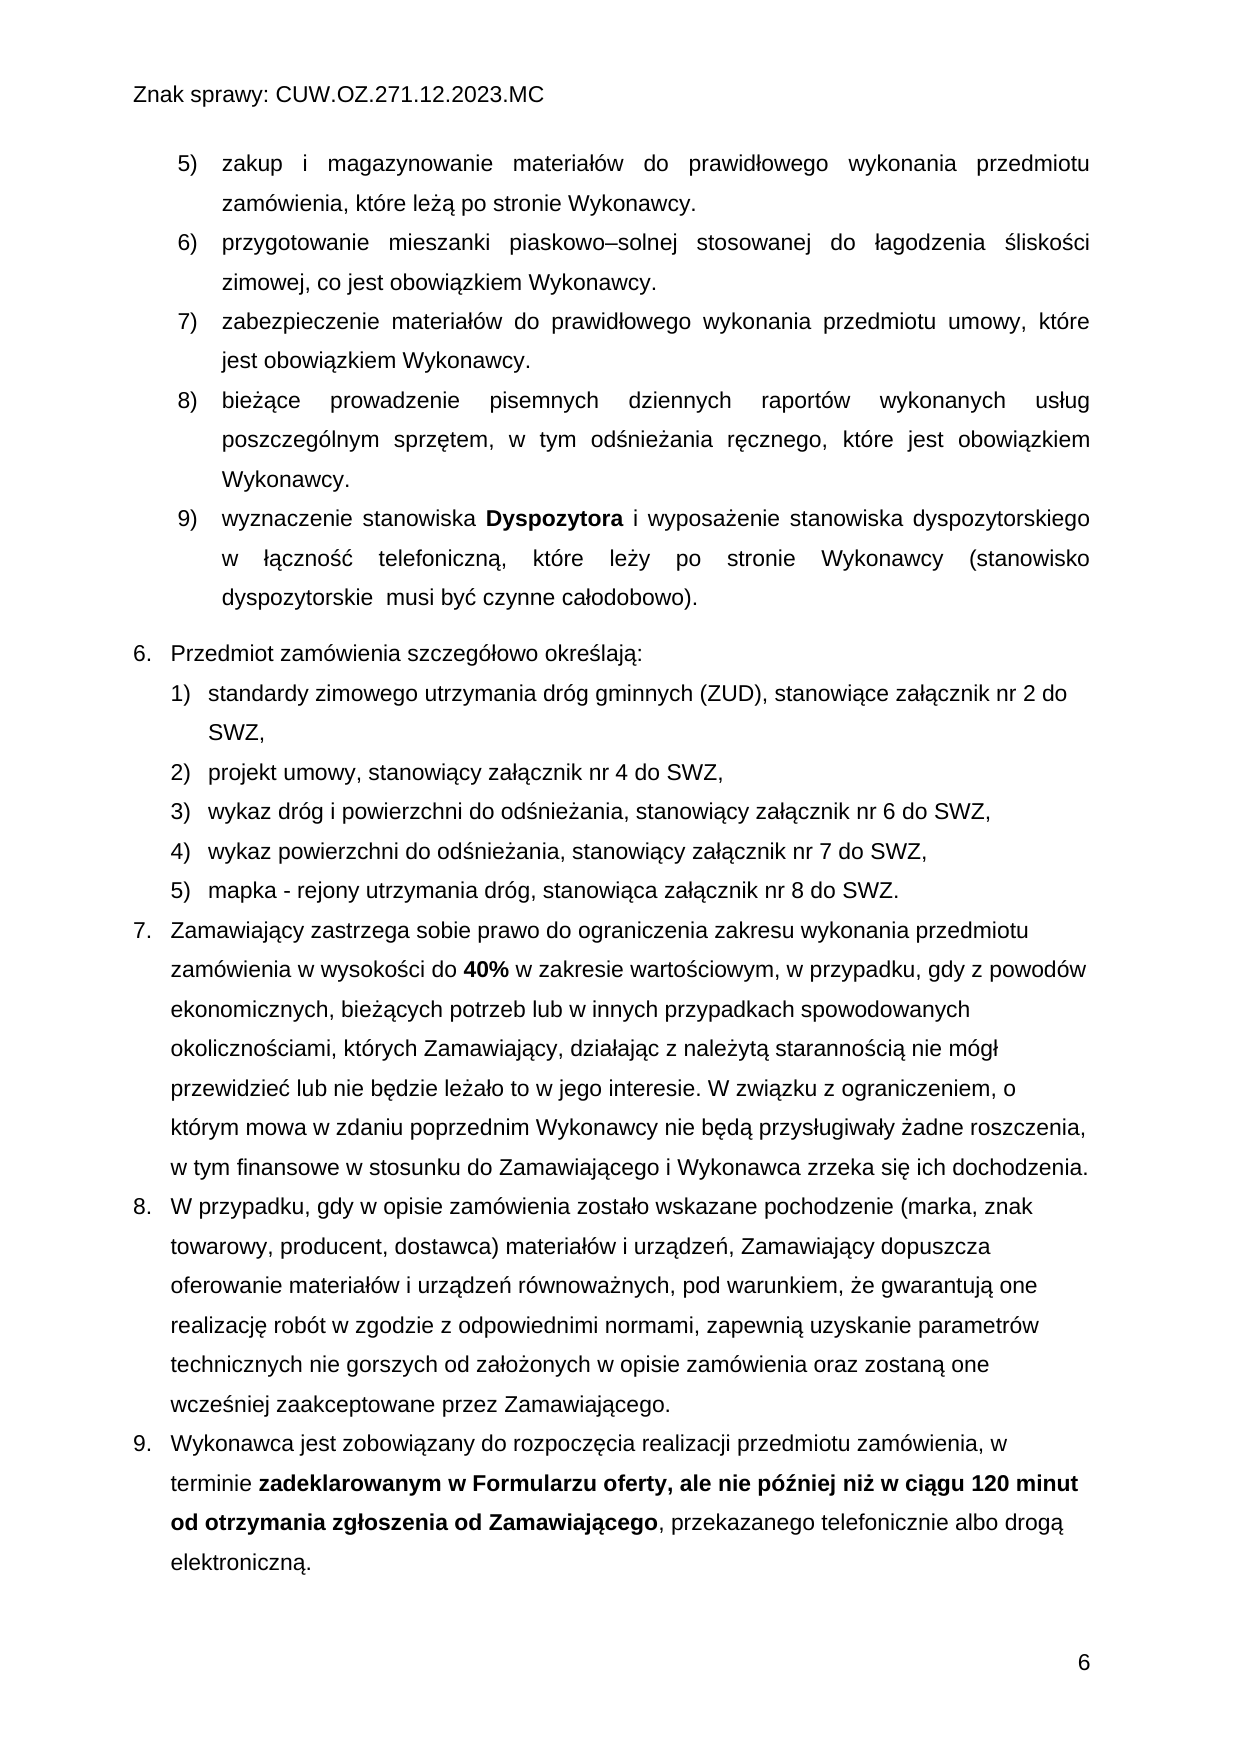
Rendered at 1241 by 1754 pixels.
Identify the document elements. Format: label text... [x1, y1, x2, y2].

list zabezpieczenie materiałów do prawidłowego wykonania przedmiotu umowy, które jest obowiązkiem Wykonawcy. [177, 308, 1090, 374]
list bieżące prowadzenie pisemnych dziennych raportów wykonanych usług poszczególnym sprzętem, w tym odśnieżania ręcznego, które jest obowiązkiem Wykonawcy. [177, 387, 1090, 492]
list wykaz dróg i powierzchni do odśnieżania, stanowiący załącznik nr 6 do SWZ, [170, 798, 1090, 825]
list wyznaczenie stanowiska Dyspozytora i wyposażenie stanowiska dyspozytorskiego w łączność telefoniczną, które leży po stronie Wykonawcy (stanowisko dyspozytorskie musi być czynne całodobowo). [177, 505, 1090, 611]
list W przypadku, gdy w opisie zamówienia zostało wskazane pochodzenie (marka, znak towarowy, producent, dostawca) materiałów i urządzeń, Zamawiający dopuszcza oferowanie materiałów i urządzeń równoważnych, pod warunkiem, że gwarantują one realizację robót w zgodzie z odpowiednimi normami, zapewnią uzyskanie parametrów technicznych nie gorszych od założonych w opisie zamówienia oraz zostaną one wcześniej zaakceptowane przez Zamawiającego. [133, 1193, 1090, 1417]
list Przedmiot zamówienia szczegółowo określają: [133, 640, 1090, 667]
list zakup i magazynowanie materiałów do prawidłowego wykonania przedmiotu zamówienia, które leżą po stronie Wykonawcy. [177, 150, 1090, 216]
list przygotowanie mieszanki piaskowo–solnej stosowanej do łagodzenia śliskości zimowej, co jest obowiązkiem Wykonawcy. [177, 229, 1090, 295]
list standardy zimowego utrzymania dróg gminnych (ZUD), stanowiące załącznik nr 2 do SWZ, [170, 680, 1090, 746]
list Wykonawca jest zobowiązany do rozpoczęcia realizacji przedmiotu zamówienia, w terminie zadeklarowanym w Formularzu oferty, ale nie później niż w ciągu 120 minut od otrzymania zgłoszenia od Zamawiającego, przekazanego telefonicznie albo drogą elektroniczną. [133, 1430, 1090, 1575]
list projekt umowy, stanowiący załącznik nr 4 do SWZ, [170, 759, 1090, 785]
list wykaz powierzchni do odśnieżania, stanowiący załącznik nr 7 do SWZ, [170, 838, 1090, 864]
list mapka - rejony utrzymania dróg, stanowiąca załącznik nr 8 do SWZ. [170, 877, 1090, 904]
list Zamawiający zastrzega sobie prawo do ograniczenia zakresu wykonania przedmiotu zamówienia w wysokości do 40% w zakresie wartościowym, w przypadku, gdy z powodów ekonomicznych, bieżących potrzeb lub w innych przypadkach spowodowanych okolicznościami, których Zamawiający, działając z należytą starannością nie mógł przewidzieć lub nie będzie leżało to w jego interesie. W związku z ograniczeniem, o którym mowa w zdaniu poprzednim Wykonawcy nie będą przysługiwały żadne roszczenia, w tym finansowe w stosunku do Zamawiającego i Wykonawca zrzeka się ich dochodzenia. [133, 917, 1090, 1180]
